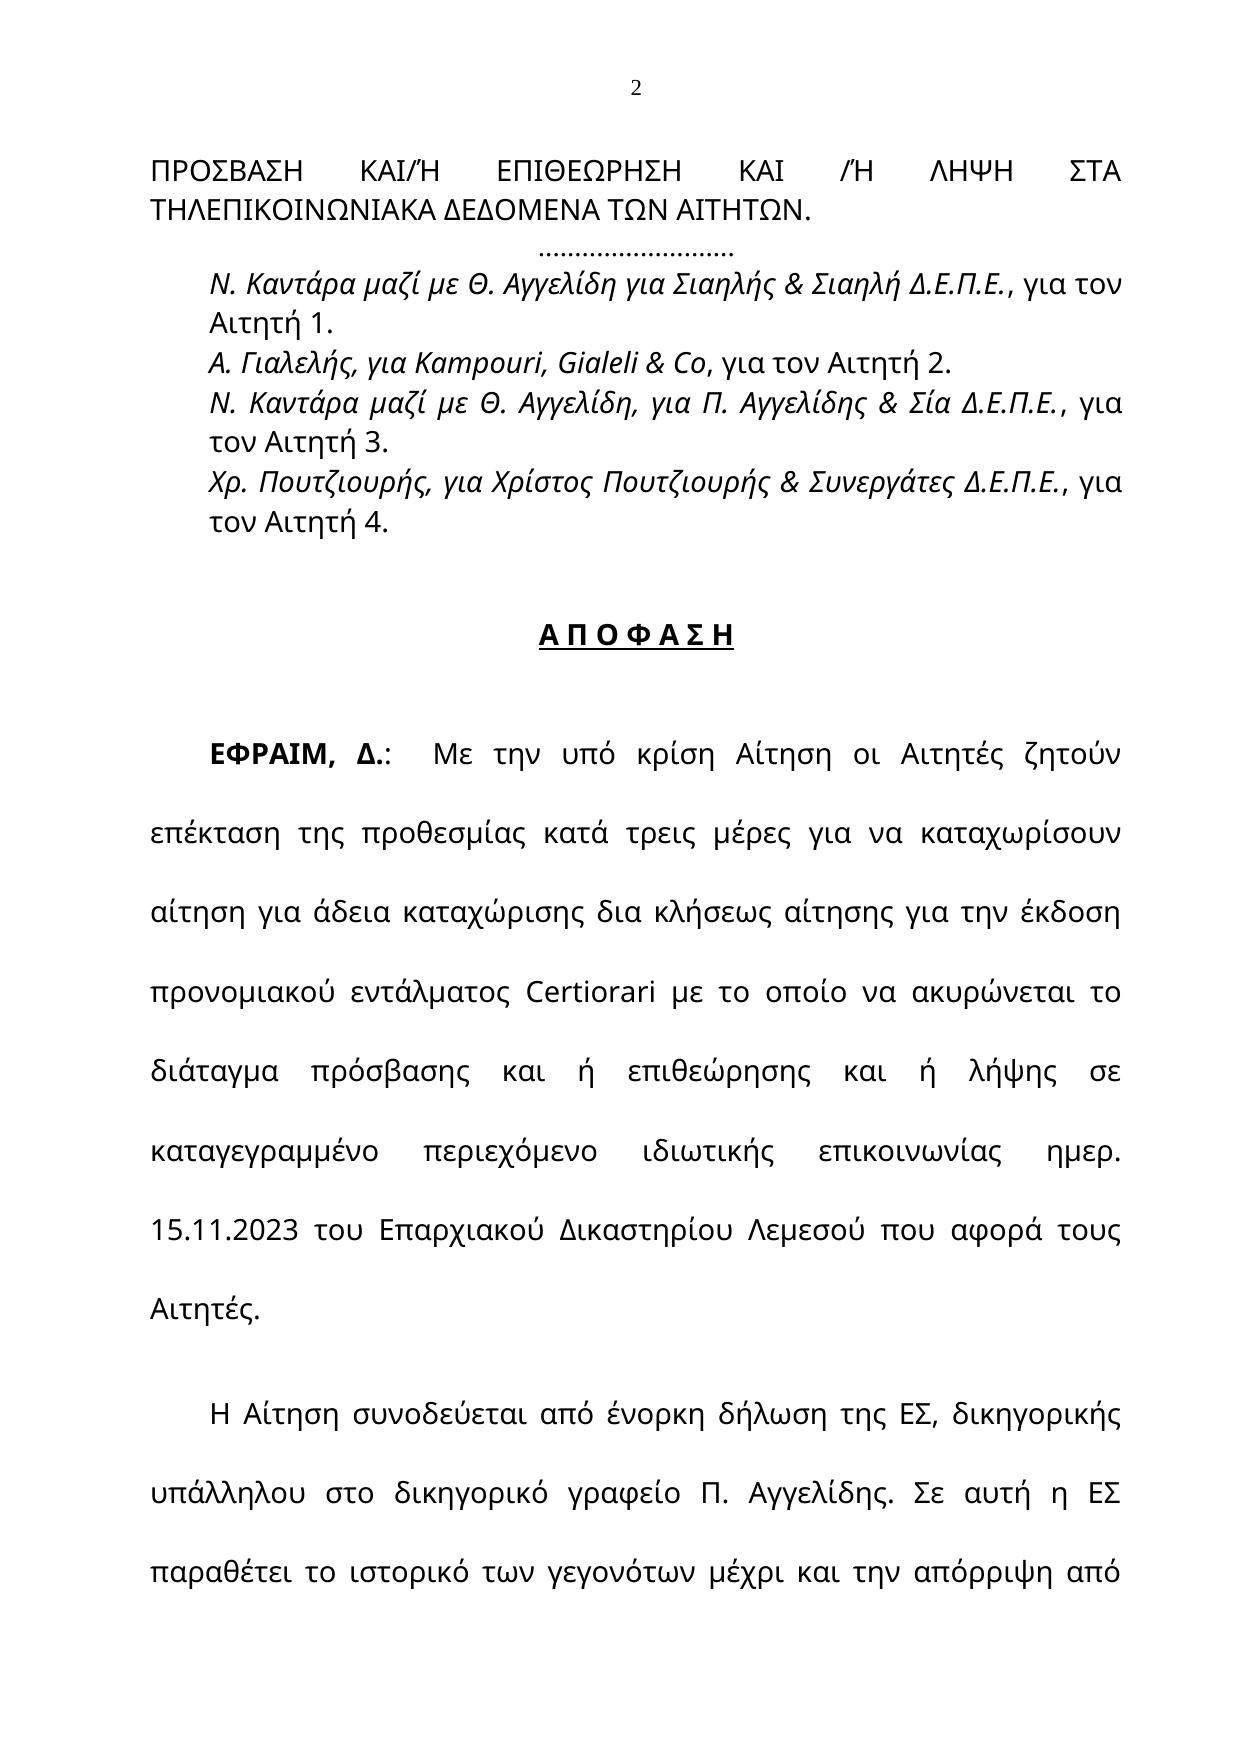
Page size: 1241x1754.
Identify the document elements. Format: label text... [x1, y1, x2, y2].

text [150, 150, 1122, 229]
text Χρ. Πουτζιουρής, για Χρίστος Πουτζιουρής & Συνεργάτες Δ.Ε.Π.Ε., για τον Αιτητή 4. [209, 461, 1122, 541]
text N. Καντάρα μαζί με Θ. Αγγελίδη, για Π. Αγγελίδης & Σία Δ.Ε.Π.Ε., για τον Αιτητή 3. [209, 382, 1122, 461]
text ΕΦΡΑΙΜ, Δ.: Με την υπό κρίση Αίτηση οι Αιτητές ζητούν επέκταση της προθεσμίας κατά τρεις μέρες για να καταχωρίσουν αίτηση για άδεια καταχώρισης δια κλήσεως αίτησης για την έκδοση προνομιακού εντάλματος Certiorari με το οποίο να ακυρώνεται το διάταγμα πρόσβασης και ή επιθεώρησης και ή λήψης σε καταγεγραμμένο περιεχόμενο ιδιωτικής επικοινωνίας ημερ. 15.11.2023 του Επαρχιακού Δικαστηρίου Λεμεσού που αφορά τους Αιτητές. [150, 733, 1122, 1328]
text N. Καντάρα μαζί με Θ. Αγγελίδη για Σιαηλής & Σιαηλή Δ.Ε.Π.Ε., για τον Αιτητή 1. [209, 263, 1122, 342]
text ........................... [150, 229, 1122, 263]
text Α. Γιαλελής, για Kampouri, Gialeli & Co, για τον Αιτητή 2. [209, 342, 1122, 382]
text Α Π Ο Φ Α Σ Η [150, 614, 1122, 654]
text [150, 1393, 1122, 1591]
